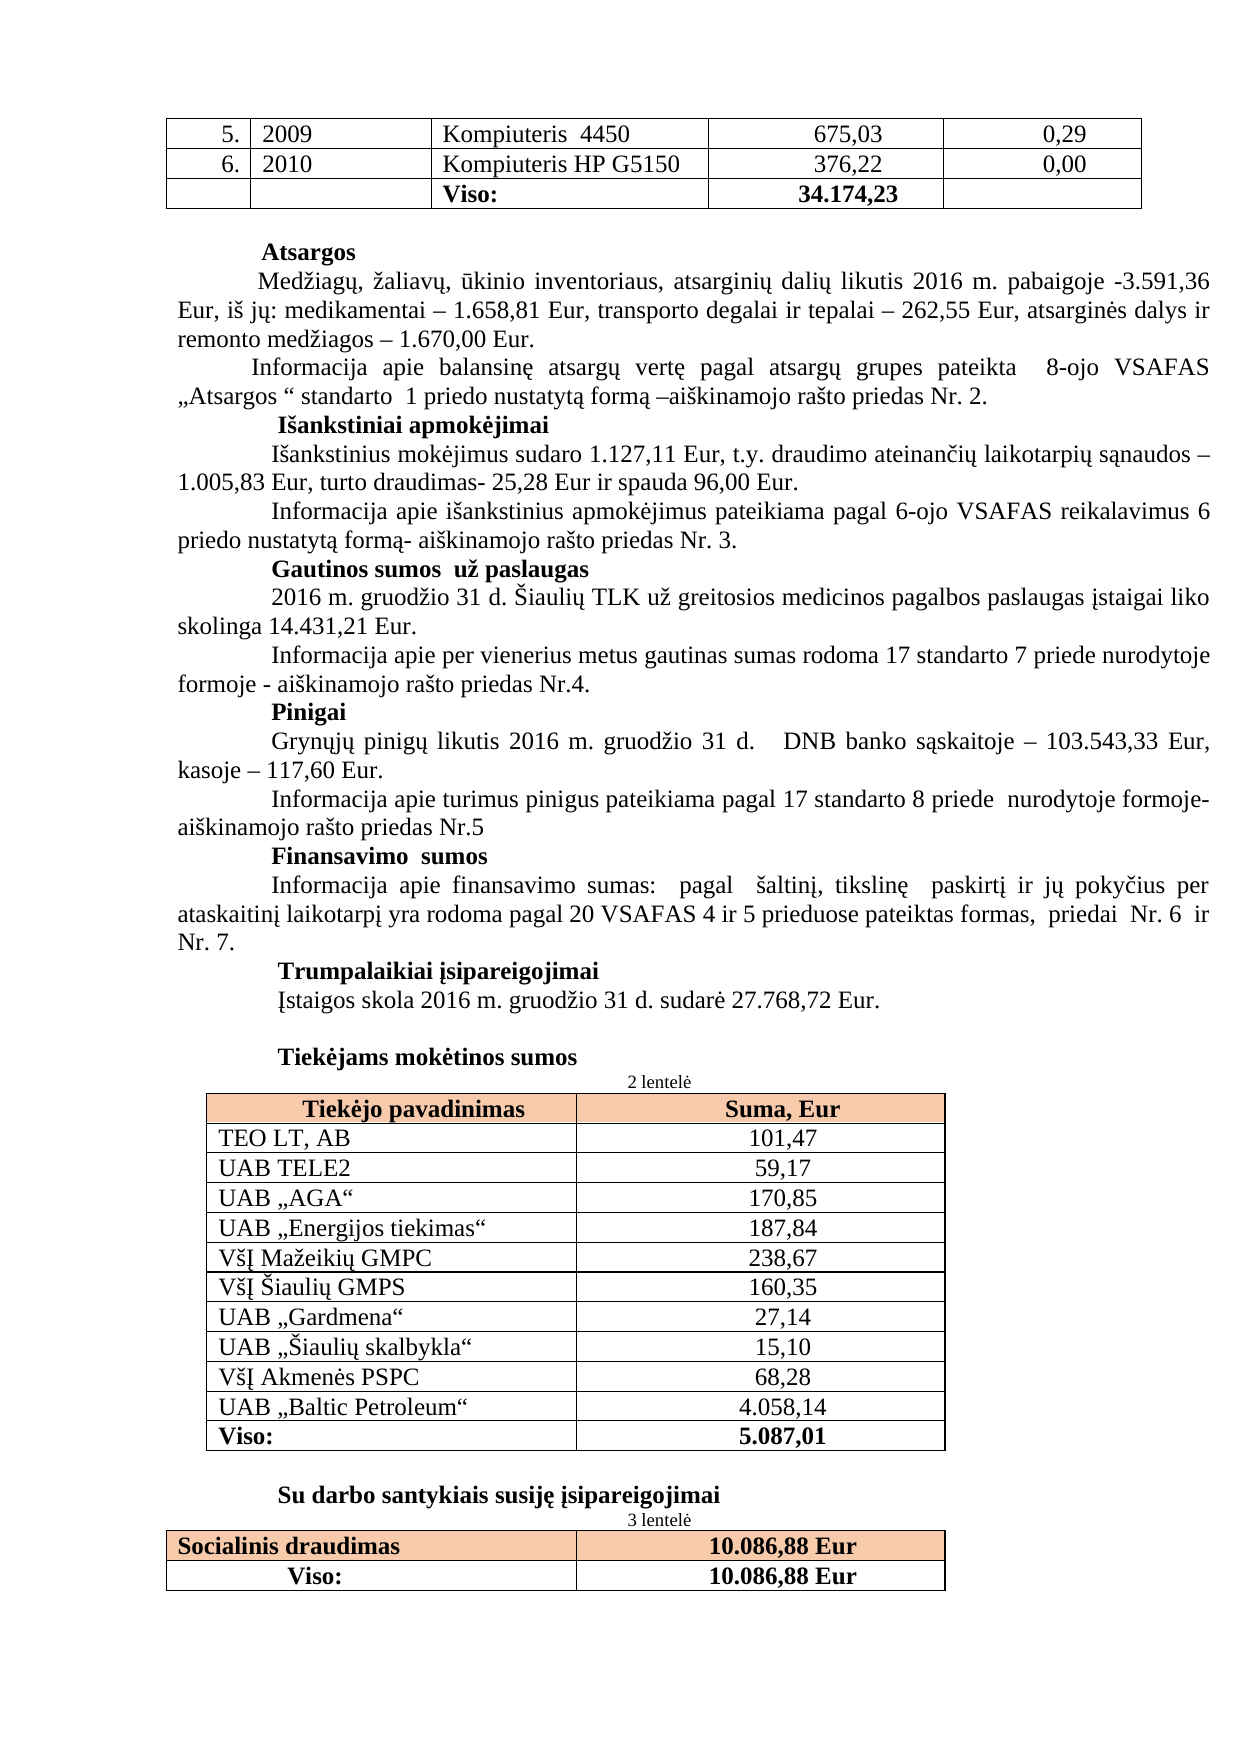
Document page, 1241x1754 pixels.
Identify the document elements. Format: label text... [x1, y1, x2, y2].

table_cell 0,29 [944, 119, 1141, 148]
text Su darbo santykiais susiję įsipareigojimai [177, 1480, 1211, 1509]
text Išankstiniai apmokėjimai [177, 410, 1211, 439]
table_cell 59,17 [577, 1153, 944, 1182]
table_cell [167, 179, 250, 208]
table_cell 27,14 [577, 1302, 944, 1331]
table_cell 34.174,23 [709, 179, 943, 208]
table_cell Viso: [432, 179, 708, 208]
table_cell UAB „AGA“ [207, 1183, 576, 1212]
table_cell Kompiuteris 4450 [432, 119, 708, 148]
table_header Tiekėjo pavadinimas [207, 1094, 576, 1122]
table_cell 187,84 [577, 1213, 944, 1242]
table_cell 675,03 [709, 119, 943, 148]
text Gautinos sumos už paslaugas [177, 554, 1211, 582]
text 2016 m. gruodžio 31 d. Šiaulių TLK už greitosios medicinos pagalbos paslaugas įstaigai liko skolinga 14.431,21 Eur. [177, 582, 1211, 640]
text Grynųjų pinigų likutis 2016 m. gruodžio 31 d. DNB banko sąskaitoje – 103.543,33 Eur, kasoje – 117,60 Eur. [177, 726, 1211, 784]
table_header 10.086,88 Eur [577, 1531, 944, 1560]
text Informacija apie turimus pinigus pateikiama pagal 17 standarto 8 priede nurodytoje formoje- aiškinamojo rašto priedas Nr.5 [177, 784, 1211, 841]
table_cell UAB „Gardmena“ [207, 1302, 576, 1331]
table_cell VšĮ Mažeikių GMPC [207, 1243, 576, 1271]
table_cell VšĮ Akmenės PSPC [207, 1362, 576, 1391]
table_cell 4.058,14 [577, 1392, 944, 1420]
table_cell 101,47 [577, 1124, 944, 1152]
table_cell UAB „Šiaulių skalbykla“ [207, 1332, 576, 1361]
table_cell 376,22 [709, 149, 943, 178]
table_cell [944, 179, 1141, 208]
text Finansavimo sumos [177, 841, 1211, 870]
table_cell Kompiuteris HP G5150 [432, 149, 708, 178]
text Išankstinius mokėjimus sudaro 1.127,11 Eur, t.y. draudimo ateinančių laikotarpių sąnaudos – 1.005,83 Eur, turto draudimas- 25,28 Eur ir spauda 96,00 Eur. [177, 439, 1211, 496]
table_cell Viso: [167, 1561, 576, 1590]
table_cell UAB TELE2 [207, 1153, 576, 1182]
text 3 lentelė [177, 1509, 1211, 1530]
table_cell 6. [167, 149, 250, 178]
table_cell 0,00 [944, 149, 1141, 178]
table_cell 68,28 [577, 1362, 944, 1391]
text Medžiagų, žaliavų, ūkinio inventoriaus, atsarginių dalių likutis 2016 m. pabaigoje -3.591,36 Eur, iš jų: medikamentai – 1.658,81 Eur, transporto degalai ir tepalai – 262,55 Eur, atsarginės dalys ir remonto medžiagos – 1.670,00 Eur. [177, 266, 1211, 352]
text Pinigai [177, 697, 1211, 726]
table_cell VšĮ Šiaulių GMPS [207, 1273, 576, 1301]
table_header Suma, Eur [577, 1094, 944, 1122]
table_cell 5.087,01 [577, 1421, 944, 1450]
table_cell TEO LT, AB [207, 1124, 576, 1152]
table_cell 5. [167, 119, 250, 148]
table_header Socialinis draudimas [167, 1531, 576, 1560]
table_cell 160,35 [577, 1273, 944, 1301]
text Trumpalaikiai įsipareigojimai [177, 956, 1211, 985]
text Tiekėjams mokėtinos sumos [177, 1042, 1211, 1071]
text Informacija apie balansinę atsargų vertę pagal atsargų grupes pateikta 8-ojo VSAFAS „Atsargos “ standarto 1 priedo nustatytą formą –aiškinamojo rašto priedas Nr. 2. [177, 352, 1211, 410]
text 2 lentelė [177, 1071, 1211, 1093]
table_cell 15,10 [577, 1332, 944, 1361]
table_cell UAB „Energijos tiekimas“ [207, 1213, 576, 1242]
table_cell 238,67 [577, 1243, 944, 1271]
text Informacija apie išankstinius apmokėjimus pateikiama pagal 6-ojo VSAFAS reikalavimus 6 priedo nustatytą formą- aiškinamojo rašto priedas Nr. 3. [177, 496, 1211, 554]
text Informacija apie per vienerius metus gautinas sumas rodoma 17 standarto 7 priede nurodytoje formoje - aiškinamojo rašto priedas Nr.4. [177, 640, 1211, 697]
table_cell UAB „Baltic Petroleum“ [207, 1392, 576, 1420]
table_cell 10.086,88 Eur [577, 1561, 944, 1590]
table_cell [251, 179, 431, 208]
table_cell 170,85 [577, 1183, 944, 1212]
table_cell 2009 [251, 119, 431, 148]
table_cell 2010 [251, 149, 431, 178]
table_cell Viso: [207, 1421, 576, 1450]
text Atsargos [177, 237, 1211, 266]
text Įstaigos skola 2016 m. gruodžio 31 d. sudarė 27.768,72 Eur. [177, 985, 1211, 1014]
text Informacija apie finansavimo sumas: pagal šaltinį, tikslinę paskirtį ir jų pokyčius per ataskaitinį laikotarpį yra rodoma pagal 20 VSAFAS 4 ir 5 prieduose pateiktas formas, priedai Nr. 6 ir Nr. 7. [177, 870, 1211, 956]
